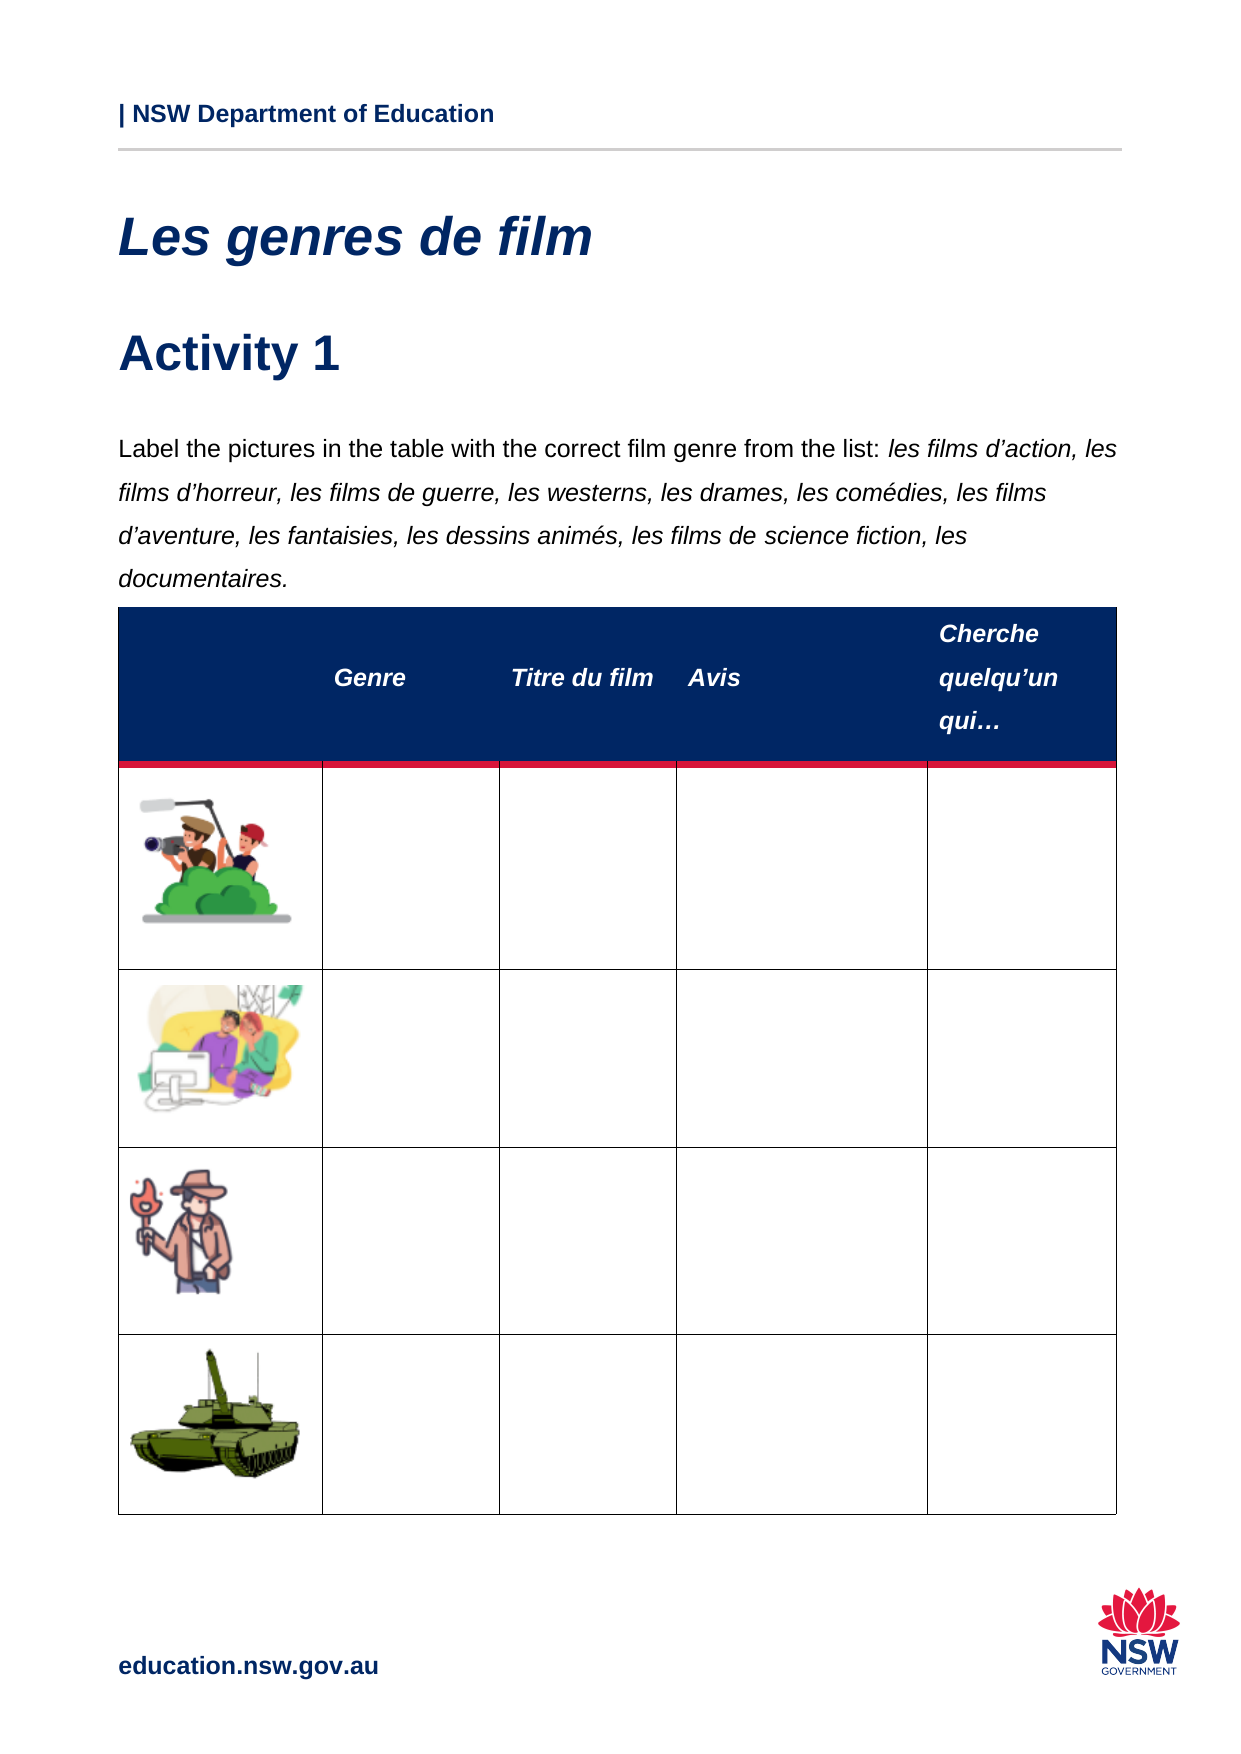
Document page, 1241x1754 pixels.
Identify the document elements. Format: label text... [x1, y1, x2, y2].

table_cell [323, 970, 499, 1147]
table_cell [119, 970, 322, 1147]
text Label the pictures in the table with the correct film genre from the list: les films d’action, les films d’horreur, les films de guerre, les westerns, les drames, les comédies, les films d’aventure, les fantaisies, les dessins animés, les films de science fiction, les documentaires. [118, 434, 1122, 593]
table_header Cherche quelqu’un qui… [928, 607, 1116, 761]
table_cell [119, 1148, 322, 1334]
subtitle Activity 1 [118, 323, 1122, 381]
table_cell [928, 1148, 1116, 1334]
table_cell [500, 1335, 676, 1513]
table_cell [500, 1148, 676, 1334]
picture [129, 787, 297, 936]
table_cell [500, 768, 676, 969]
table_cell [677, 970, 927, 1147]
table_header Titre du film [499, 607, 677, 761]
table_header [119, 607, 322, 761]
picture [129, 1347, 304, 1487]
picture [129, 985, 310, 1117]
table_cell [677, 1148, 927, 1334]
picture [129, 1159, 236, 1308]
table_cell [323, 768, 499, 969]
table_cell [323, 1148, 499, 1334]
picture [1097, 1586, 1181, 1675]
table_cell [119, 768, 322, 969]
table_cell [928, 970, 1116, 1147]
subtitle Les genres de film [118, 205, 1122, 267]
table_cell [928, 1335, 1116, 1513]
table_cell [677, 1335, 927, 1513]
table_cell [323, 1335, 499, 1513]
table_header Avis [677, 607, 928, 761]
table_cell [928, 768, 1116, 969]
table_cell [119, 1335, 322, 1513]
table_cell [500, 970, 676, 1147]
table_header Genre [322, 607, 499, 761]
table_cell [677, 768, 927, 969]
